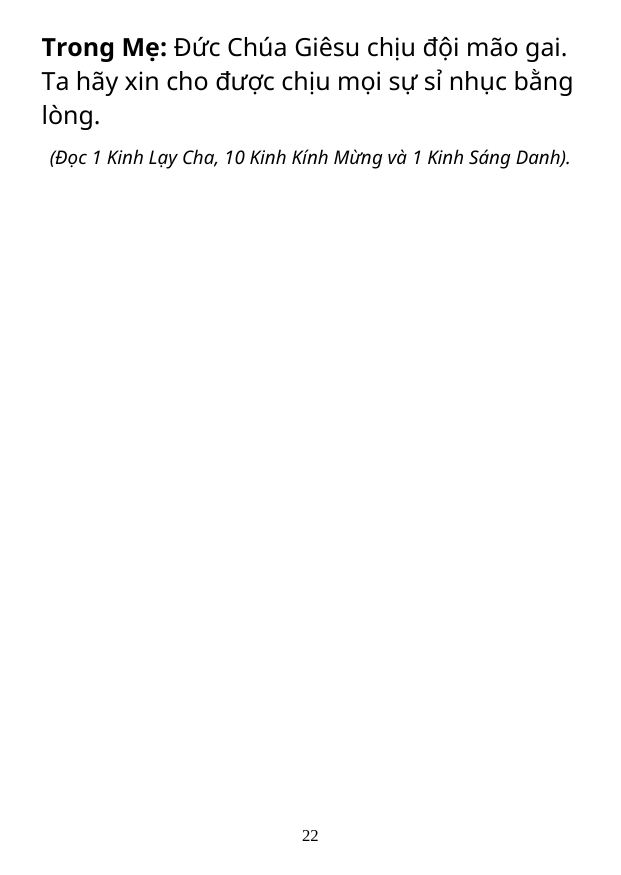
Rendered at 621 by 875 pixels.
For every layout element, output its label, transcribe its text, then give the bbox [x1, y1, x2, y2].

text Trong Mẹ: Đức Chúa Giêsu chịu đội mão gai. Ta hãy xin cho được chịu mọi sự sỉ nhục bằng lòng. [41, 29, 579, 132]
text (Đọc 1 Kinh Lạy Cha, 10 Kinh Kính Mừng và 1 Kinh Sáng Danh). [41, 144, 579, 170]
